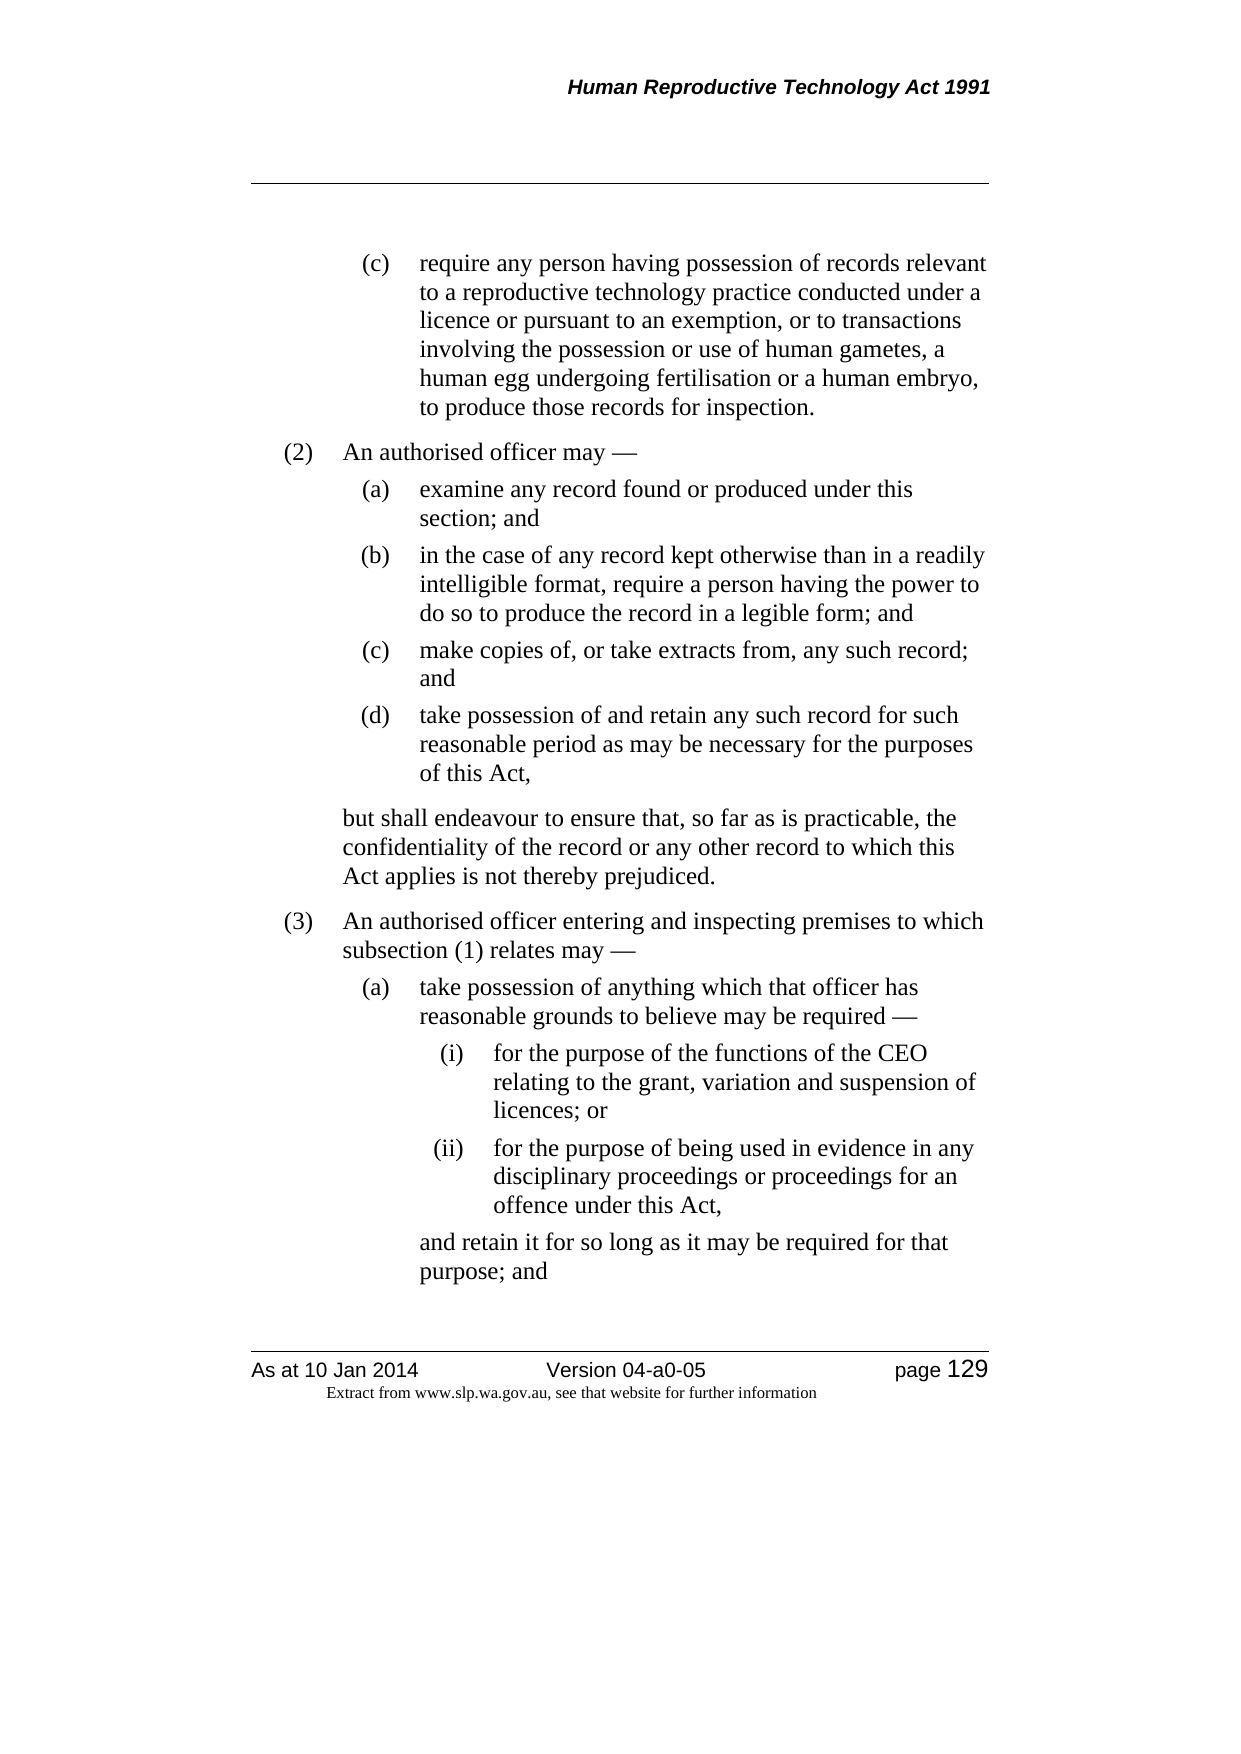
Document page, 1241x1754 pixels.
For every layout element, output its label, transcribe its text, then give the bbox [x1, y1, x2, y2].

text (a) take possession of anything which that officer has reasonable grounds to believe may be required — [251, 972, 989, 1030]
text (d) take possession of and retain any such record for such reasonable period as may be necessary for the purposes of this Act, [251, 701, 989, 787]
text (c) make copies of, or take extracts from, any such record; and [251, 635, 989, 692]
text (c) require any person having possession of records relevant to a reproductive technology practice conducted under a licence or pursuant to an exemption, or to transactions involving the possession or use of human gametes, a human egg undergoing fertilisation or a human embryo, to produce those records for inspection. [251, 248, 989, 421]
text (i) for the purpose of the functions of the CEO relating to the grant, variation and suspension of licences; or [251, 1038, 989, 1124]
text (2) An authorised officer may — [251, 437, 989, 466]
text but shall endeavour to ensure that, so far as is practicable, the confidentiality of the record or any other record to which this Act applies is not thereby prejudiced. [251, 803, 989, 890]
text and retain it for so long as it may be required for that purpose; and [251, 1227, 989, 1285]
text (b) in the case of any record kept otherwise than in a readily intelligible format, require a person having the power to do so to produce the record in a legible form; and [251, 540, 989, 626]
text (3) An authorised officer entering and inspecting premises to which subsection (1) relates may — [251, 906, 989, 964]
text (a) examine any record found or produced under this section; and [251, 474, 989, 532]
text (ii) for the purpose of being used in evidence in any disciplinary proceedings or proceedings for an offence under this Act, [251, 1133, 989, 1219]
